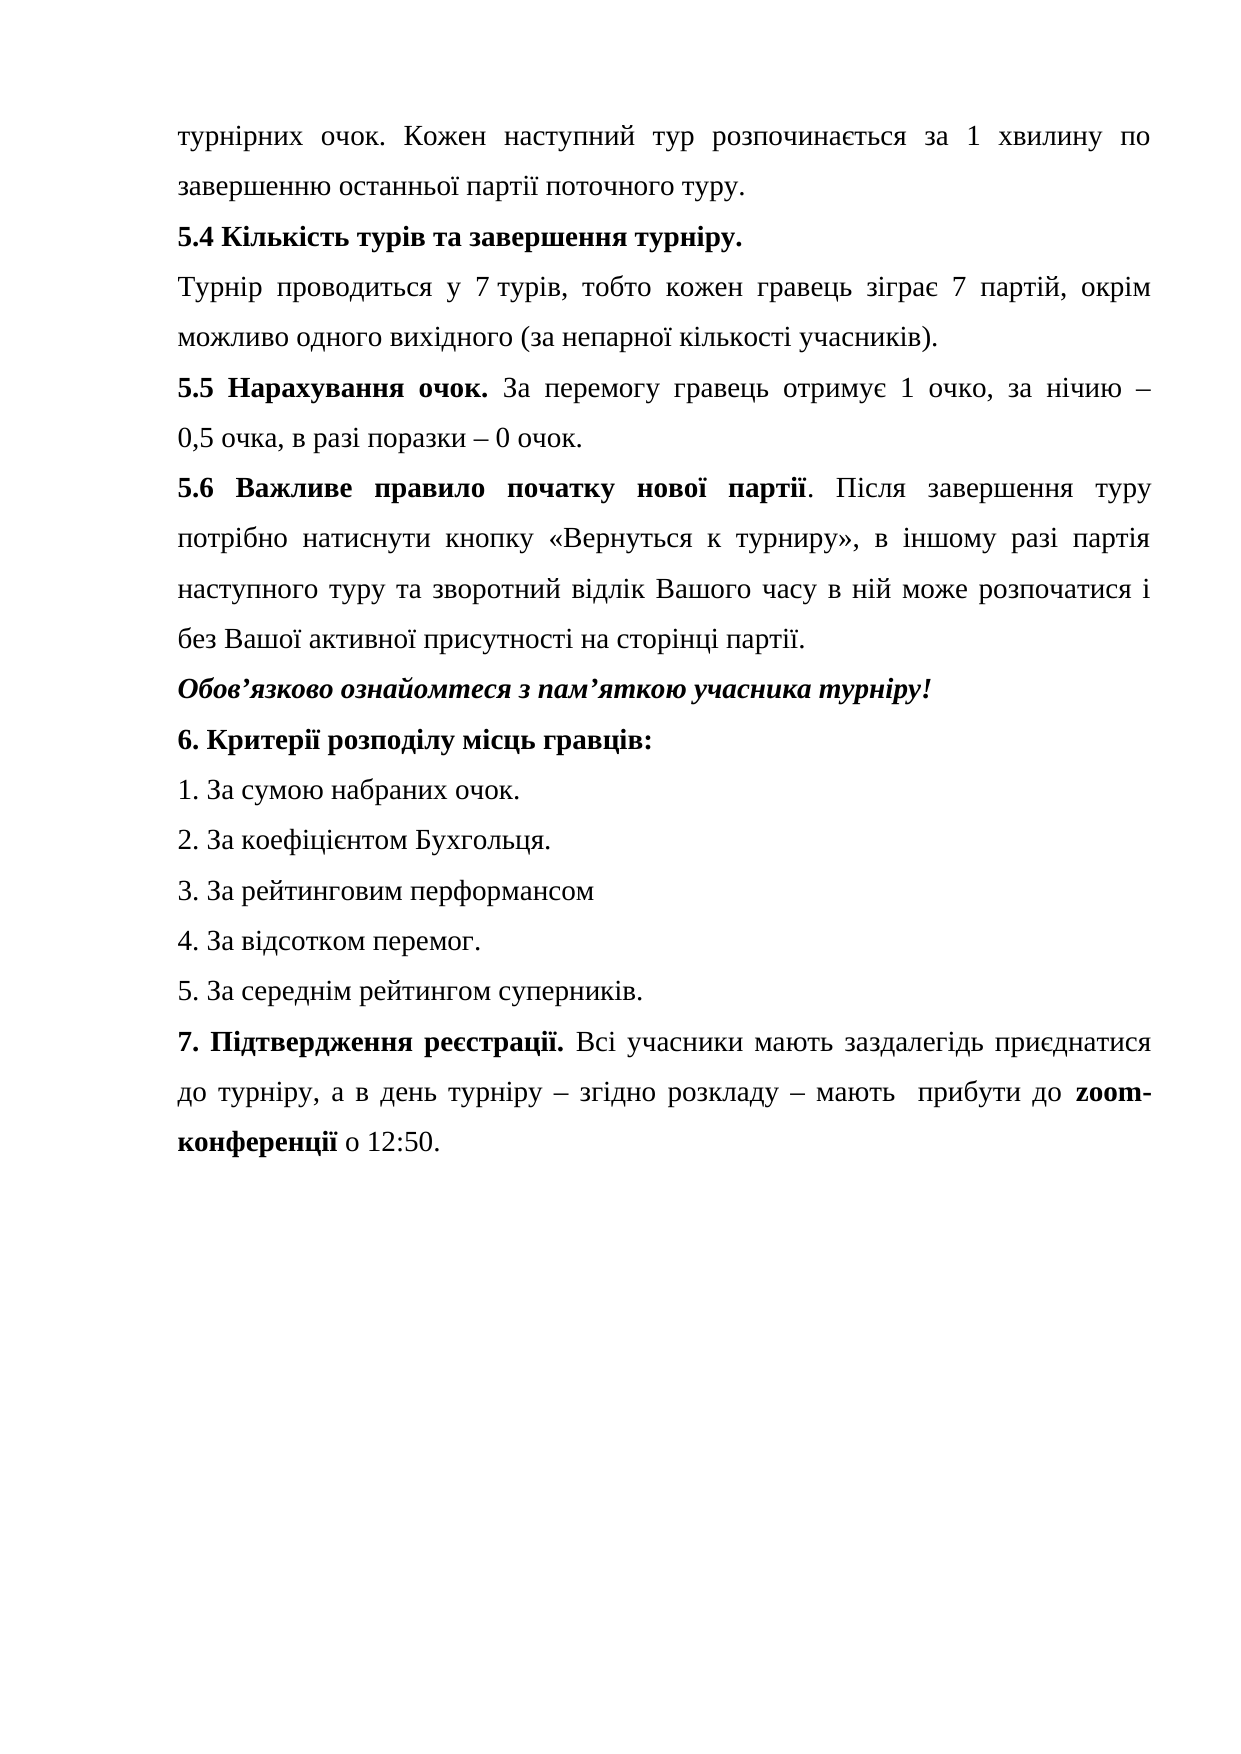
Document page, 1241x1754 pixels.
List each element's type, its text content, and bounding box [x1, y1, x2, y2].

text 7. Підтвердження реєстрації. Всі учасники мають заздалегідь приєднатися до турніру, а в день турніру – згідно розкладу – мають прибути до zoom-конференції о 12:50. [177, 1024, 1152, 1158]
text Обов’язково ознайомтеся з пам’яткою учасника турніру! [177, 672, 1152, 705]
text 1. За сумою набраних очок. [177, 772, 1152, 806]
text 4. За відсотком перемог. [177, 923, 1152, 957]
text Турнір проводиться у 7 турів, тобто кожен гравець зіграє 7 партій, окрім можливо одного вихідного (за непарної кількості учасників). [177, 269, 1152, 353]
text 2. За коефіцієнтом Бухгольця. [177, 822, 1152, 856]
text 5.6 Важливе правило початку нової партії. Після завершення туру потрібно натиснути кнопку «Вернуться к турниру», в іншому разі партія наступного туру та зворотний відлік Вашого часу в ній може розпочатися і без Вашої активної присутності на сторінці партії. [177, 470, 1152, 655]
text 5.5 Нарахування очок. За перемогу гравець отримує 1 очко, за нічию – 0,5 очка, в разі поразки – 0 очок. [177, 370, 1152, 453]
text 5. За середнім рейтингом суперників. [177, 973, 1152, 1007]
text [177, 118, 1152, 202]
text 6. Критерії розподілу місць гравців: [177, 722, 1152, 755]
text 3. За рейтинговим перформансом [177, 873, 1152, 906]
text 5.4 Кількість турів та завершення турніру. [177, 219, 1152, 252]
